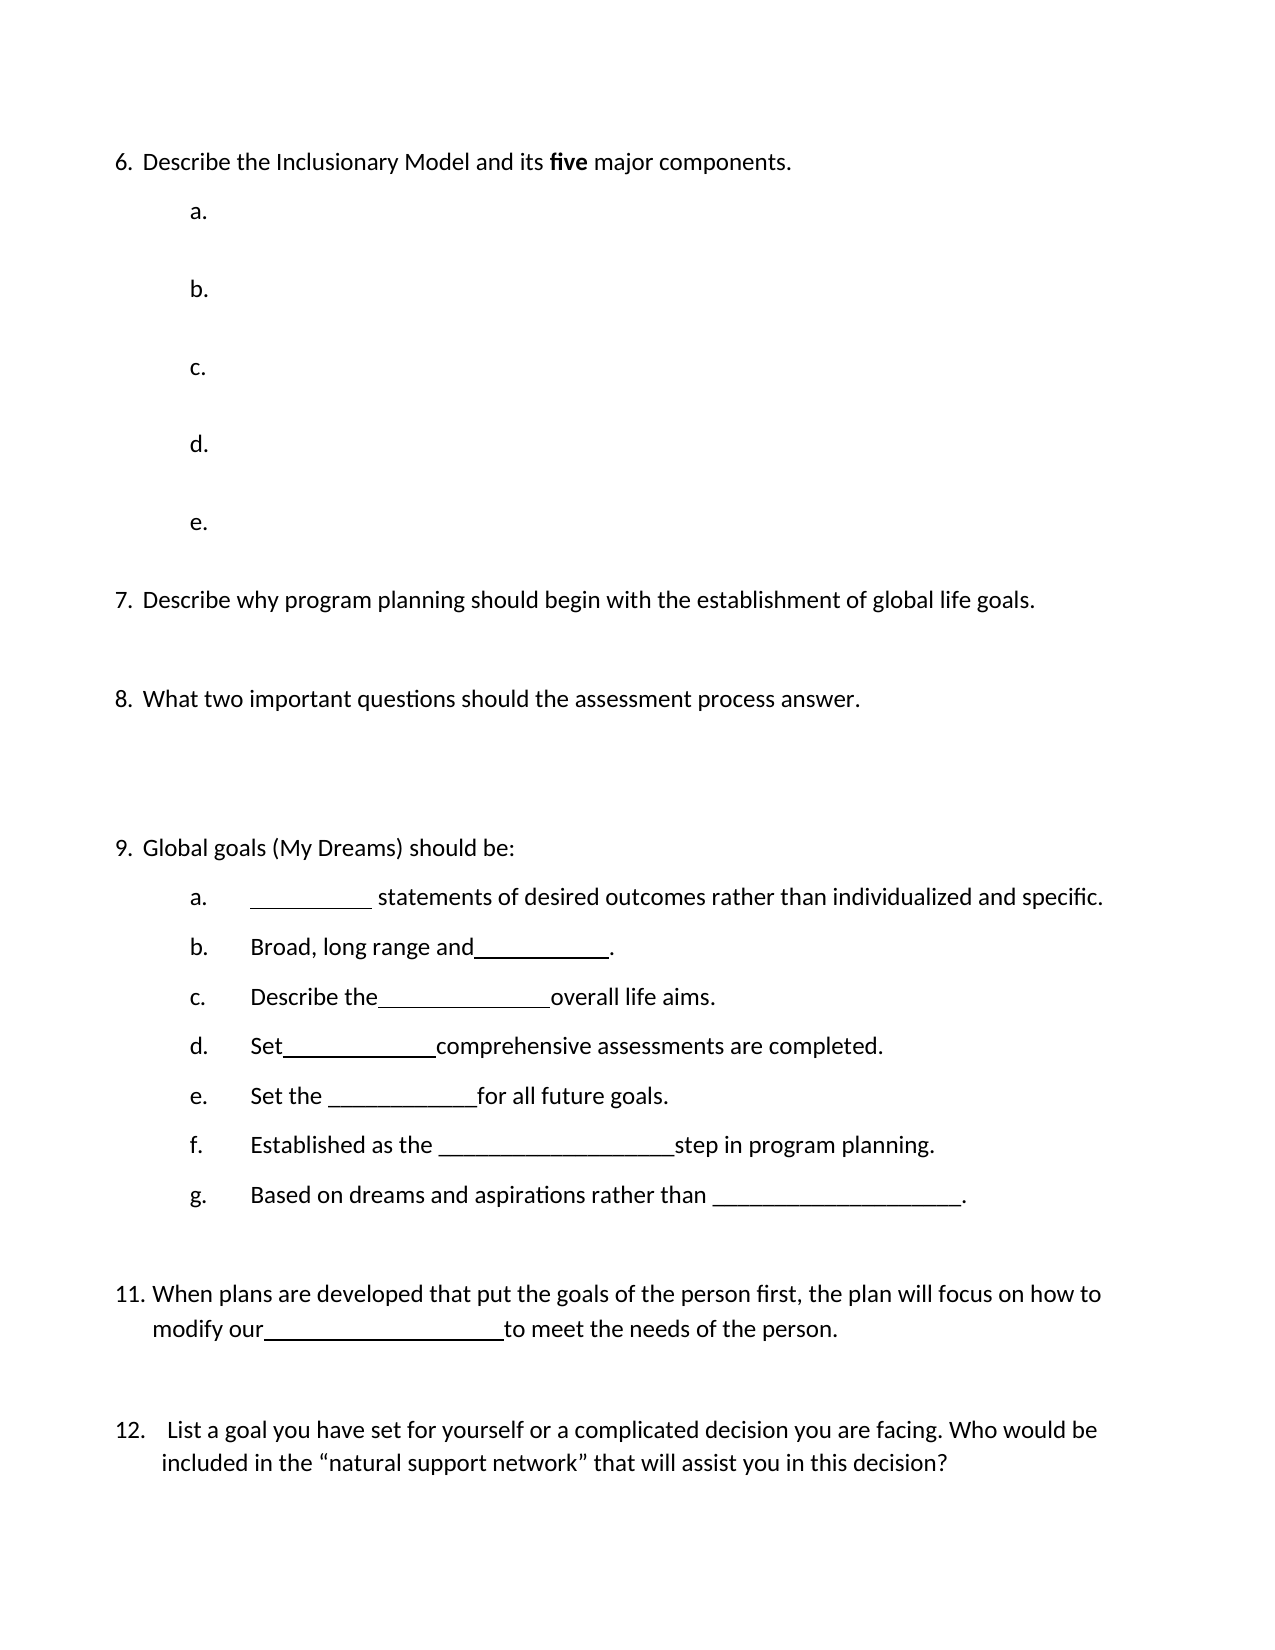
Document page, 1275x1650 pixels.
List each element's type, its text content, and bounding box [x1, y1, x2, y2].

text a. [189, 195, 1275, 226]
list What two important questions should the assessment process answer. [114, 683, 1275, 714]
list Broad, long range and . [189, 931, 1275, 962]
list Describe why program planning should begin with the establishment of global life goals. [114, 584, 1275, 614]
text e. [114, 506, 1275, 537]
list Describe the Inclusionary Model and its five major components. [114, 146, 1275, 176]
list Established as the ___________________step in program planning. [189, 1129, 1275, 1160]
list statements of desired outcomes rather than individualized and specific. [189, 881, 1275, 912]
list Set comprehensive assessments are completed. [189, 1030, 1275, 1061]
text 12. List a goal you have set for yourself or a complicated decision you are facing. Who would be included in the “natural support network” that will assist you in this decision? [114, 1414, 1183, 1478]
list Describe the overall life aims. [189, 981, 1275, 1011]
list Based on dreams and aspirations rather than ____________________. [189, 1179, 1275, 1209]
text 11. When plans are developed that put the goals of the person first, the plan will focus on how to modify our to meet the needs of the person. [114, 1278, 1174, 1344]
text d. [114, 428, 1275, 459]
text b. [114, 273, 1275, 304]
list Set the ____________for all future goals. [189, 1080, 1275, 1110]
text c. [114, 351, 1275, 381]
list Global goals (My Dreams) should be: [114, 832, 1275, 862]
